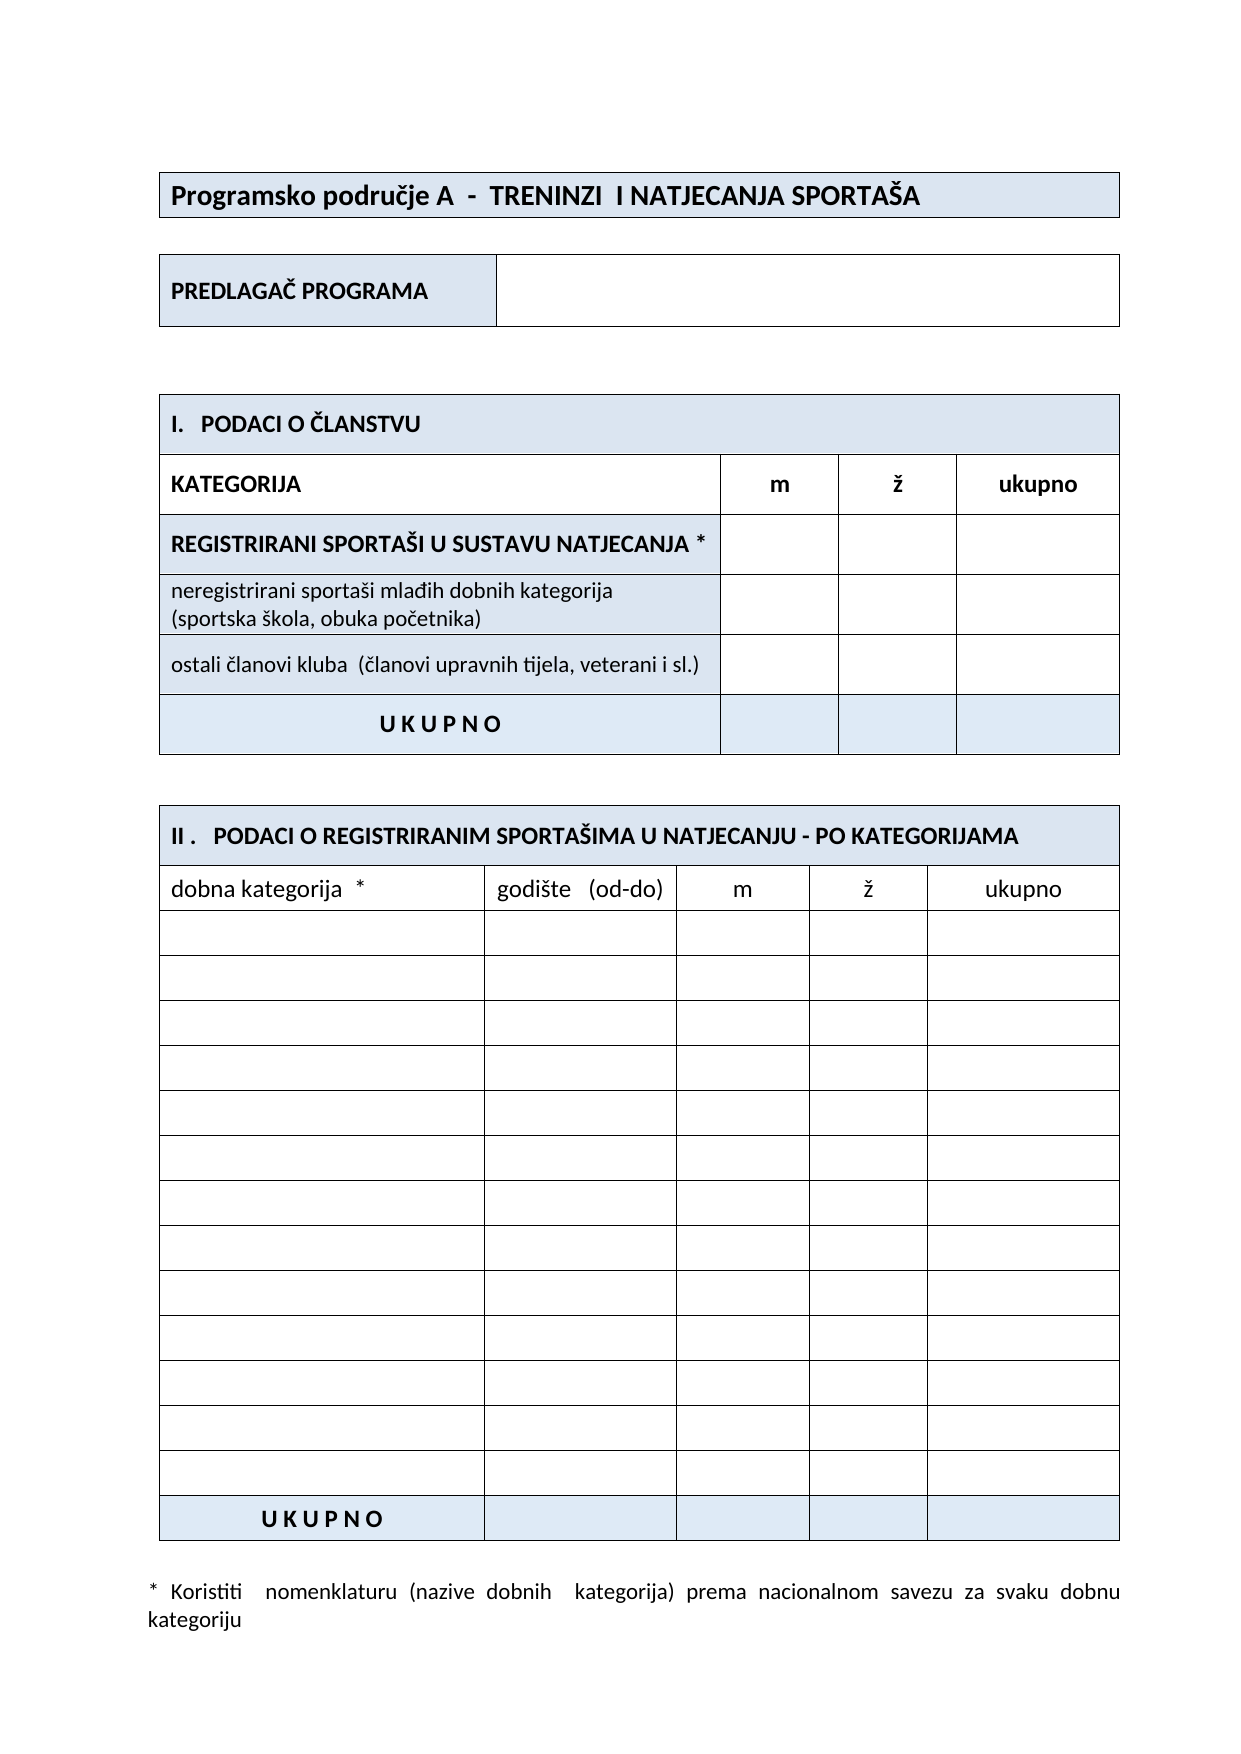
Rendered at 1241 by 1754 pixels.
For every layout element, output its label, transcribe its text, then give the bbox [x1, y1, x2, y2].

table_header [497, 255, 1119, 326]
table_cell [839, 695, 956, 753]
table_cell [928, 911, 1119, 955]
table_cell [677, 1001, 809, 1045]
table_cell neregistrirani sportaši mlađih dobnih kategorija (sportska škola, obuka početnika) [160, 575, 720, 633]
table_cell [928, 1046, 1119, 1090]
table_cell [160, 1091, 484, 1135]
table_cell [677, 1046, 809, 1090]
table_cell godište (od-do) [485, 866, 676, 910]
table_cell [485, 1406, 676, 1450]
table_cell [839, 515, 956, 573]
text * Koristiti nomenklaturu (nazive dobnih kategorija) prema nacionalnom savezu za svaku dobnu kategoriju [148, 1577, 1122, 1633]
table_cell [160, 1406, 484, 1450]
table_cell [928, 1136, 1119, 1180]
table_cell [839, 635, 956, 693]
table_cell ž [839, 455, 956, 513]
table_cell [485, 911, 676, 955]
table_cell [160, 1316, 484, 1360]
table_cell [957, 575, 1119, 633]
table_cell [810, 1451, 927, 1495]
table_cell [721, 695, 838, 753]
table_cell [810, 1226, 927, 1270]
table_cell [928, 1226, 1119, 1270]
table_cell [677, 1361, 809, 1405]
table_cell [160, 1001, 484, 1045]
table_cell [485, 1001, 676, 1045]
table_cell [928, 1181, 1119, 1225]
table_cell m [721, 455, 838, 513]
table_cell [677, 1136, 809, 1180]
table_cell [677, 1271, 809, 1315]
table_cell [485, 1316, 676, 1360]
table_cell [485, 1451, 676, 1495]
table_cell [810, 1136, 927, 1180]
table_cell [810, 1361, 927, 1405]
table_cell ukupno [928, 866, 1119, 910]
table_cell REGISTRIRANI SPORTAŠI U SUSTAVU NATJECANJA * [160, 515, 720, 573]
table_cell [677, 1451, 809, 1495]
table_cell [957, 515, 1119, 573]
table_header II . PODACI O REGISTRIRANIM SPORTAŠIMA U NATJECANJU - PO KATEGORIJAMA [160, 806, 1119, 865]
table_cell [810, 1316, 927, 1360]
table_cell [928, 1001, 1119, 1045]
table_cell [677, 1226, 809, 1270]
table_cell U K U P N O [160, 695, 720, 753]
table_cell [810, 1001, 927, 1045]
table_cell ukupno [957, 455, 1119, 513]
table_cell [721, 515, 838, 573]
table_cell [160, 1271, 484, 1315]
table_cell [810, 1271, 927, 1315]
table_header PREDLAGAČ PROGRAMA [160, 255, 496, 326]
table_cell [839, 575, 956, 633]
table_cell [677, 1091, 809, 1135]
table_cell [485, 1181, 676, 1225]
table_cell [810, 1181, 927, 1225]
table_cell ostali članovi kluba (članovi upravnih tijela, veterani i sl.) [160, 635, 720, 693]
table_cell [485, 1046, 676, 1090]
table_cell [677, 911, 809, 955]
table_cell [160, 956, 484, 1000]
table_cell [160, 1181, 484, 1225]
table_cell [957, 695, 1119, 753]
table_cell [677, 956, 809, 1000]
table_cell [928, 1361, 1119, 1405]
table_cell [677, 1406, 809, 1450]
table_cell [160, 1136, 484, 1180]
table_cell ž [810, 866, 927, 910]
table_cell [485, 1091, 676, 1135]
table_cell [485, 1496, 676, 1540]
table_cell [485, 1136, 676, 1180]
table_cell [957, 635, 1119, 693]
table_cell [928, 1316, 1119, 1360]
table_cell KATEGORIJA [160, 455, 720, 513]
table_cell U K U P N O [160, 1496, 484, 1540]
table_cell [160, 1361, 484, 1405]
table_cell [485, 1361, 676, 1405]
table_cell [810, 1091, 927, 1135]
table_cell dobna kategorija * [160, 866, 484, 910]
table_cell [721, 575, 838, 633]
table_cell [928, 1451, 1119, 1495]
table_cell [928, 1271, 1119, 1315]
table_cell [928, 1496, 1119, 1540]
table_cell [721, 635, 838, 693]
table_cell [160, 1451, 484, 1495]
table_cell [677, 1181, 809, 1225]
table_cell m [677, 866, 809, 910]
table_cell [677, 1316, 809, 1360]
table_header I. PODACI O ČLANSTVU [160, 395, 1119, 453]
table_cell [810, 911, 927, 955]
table_cell [810, 1496, 927, 1540]
table_cell [928, 956, 1119, 1000]
table_cell [810, 1406, 927, 1450]
table_cell [928, 1406, 1119, 1450]
table_cell [810, 956, 927, 1000]
table_cell [160, 911, 484, 955]
table_cell [485, 1271, 676, 1315]
table_header Programsko područje A - TRENINZI I NATJECANJA SPORTAŠA [160, 173, 1119, 217]
table_cell [485, 956, 676, 1000]
table_cell [160, 1226, 484, 1270]
table_cell [160, 1046, 484, 1090]
table_cell [485, 1226, 676, 1270]
table_cell [677, 1496, 809, 1540]
table_cell [810, 1046, 927, 1090]
table_cell [928, 1091, 1119, 1135]
